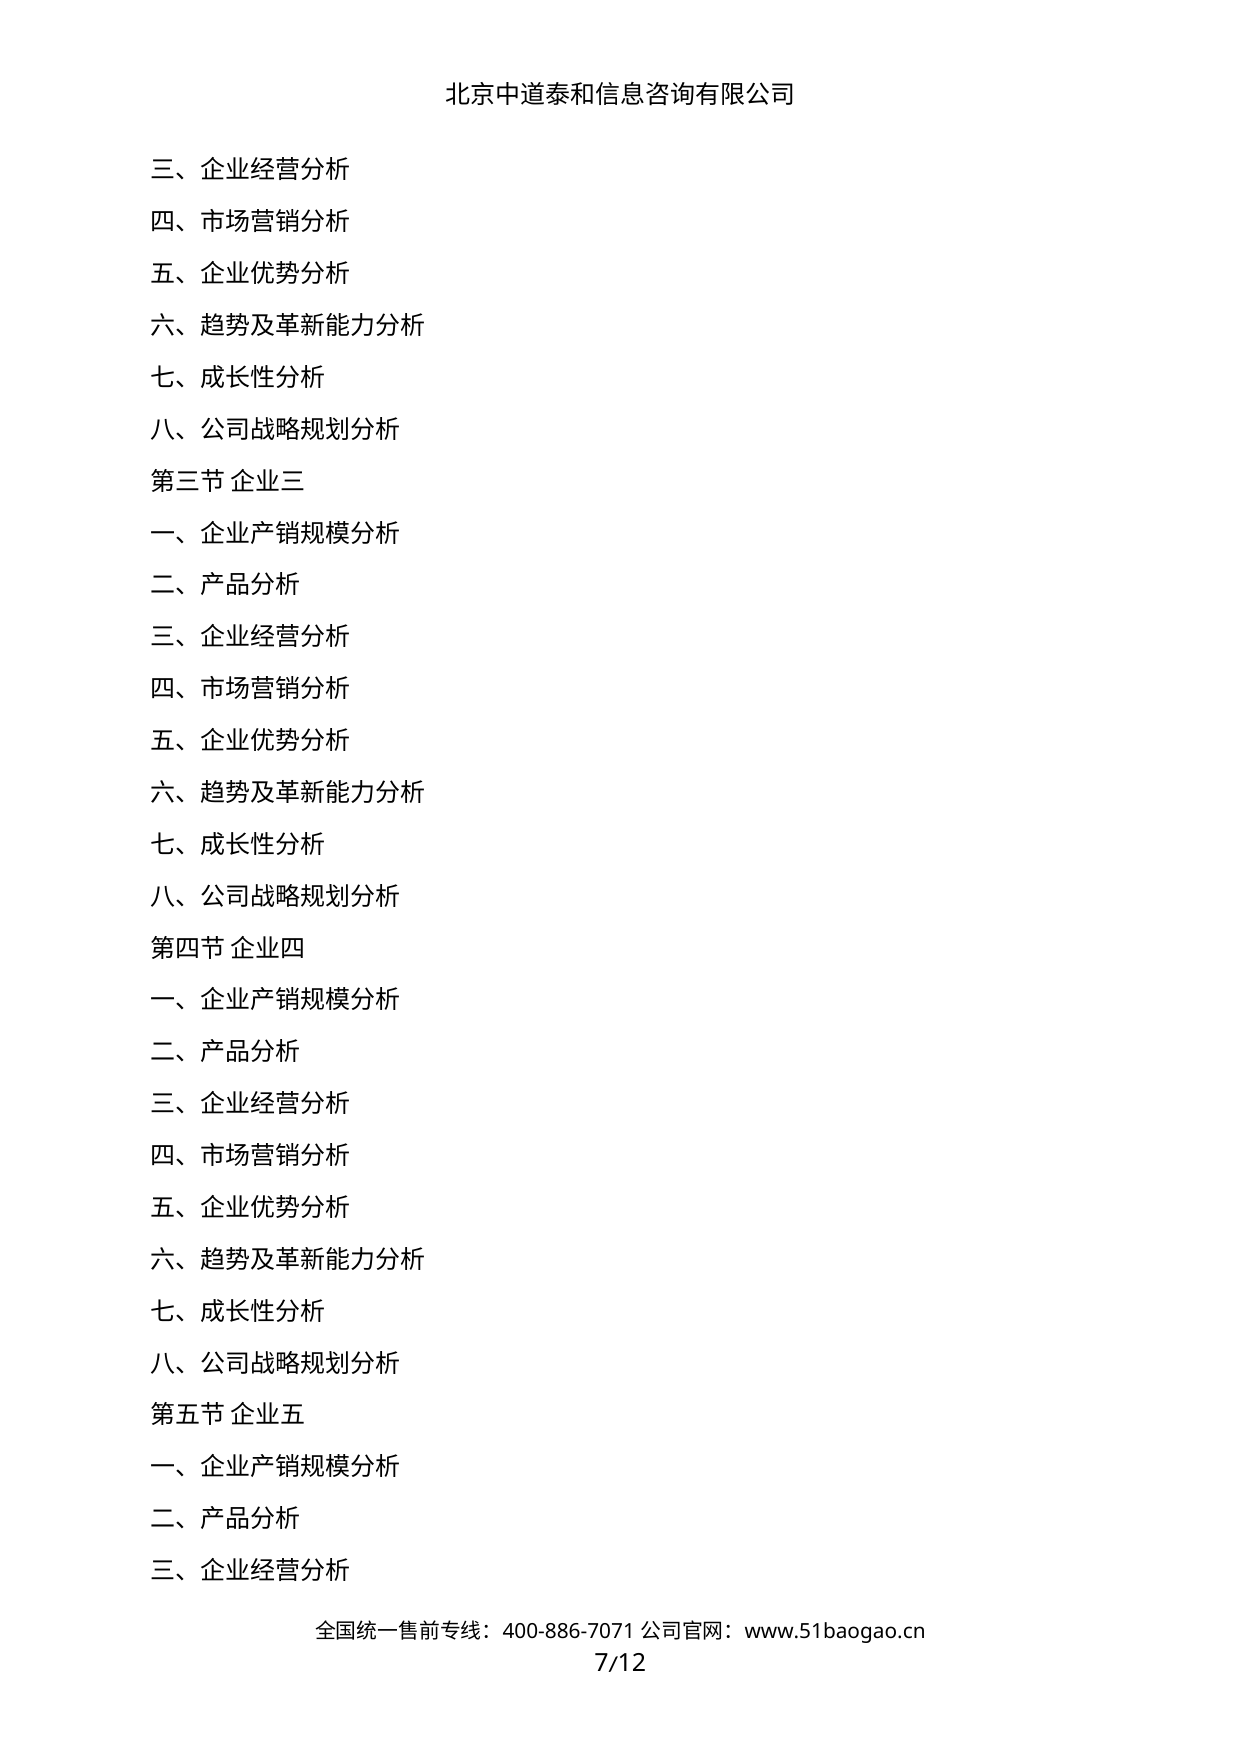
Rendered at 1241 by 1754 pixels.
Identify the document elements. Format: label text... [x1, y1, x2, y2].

text 五、企业优势分析 [150, 721, 1090, 757]
text 一、企业产销规模分析 [150, 980, 1090, 1016]
text 六、趋势及革新能力分析 [150, 772, 1090, 809]
text 二、产品分析 [150, 1032, 1090, 1068]
text 四、市场营销分析 [150, 669, 1090, 705]
text 一、企业产销规模分析 [150, 1447, 1090, 1483]
text 七、成长性分析 [150, 824, 1090, 861]
text 七、成长性分析 [150, 1291, 1090, 1327]
text 三、企业经营分析 [150, 150, 1090, 186]
text 四、市场营销分析 [150, 202, 1090, 238]
text 八、公司战略规划分析 [150, 1343, 1090, 1379]
text 六、趋势及革新能力分析 [150, 1239, 1090, 1276]
text 第五节 企业五 [150, 1395, 1090, 1431]
text 一、企业产销规模分析 [150, 513, 1090, 549]
text 四、市场营销分析 [150, 1136, 1090, 1172]
text 五、企业优势分析 [150, 254, 1090, 290]
text 三、企业经营分析 [150, 1551, 1090, 1587]
text 六、趋势及革新能力分析 [150, 306, 1090, 342]
text 二、产品分析 [150, 1499, 1090, 1535]
text 三、企业经营分析 [150, 617, 1090, 653]
text 三、企业经营分析 [150, 1084, 1090, 1120]
text 第四节 企业四 [150, 928, 1090, 964]
text 二、产品分析 [150, 565, 1090, 601]
text 第三节 企业三 [150, 461, 1090, 497]
text 五、企业优势分析 [150, 1187, 1090, 1224]
text 七、成长性分析 [150, 357, 1090, 394]
text 八、公司战略规划分析 [150, 876, 1090, 912]
text 八、公司战略规划分析 [150, 409, 1090, 446]
